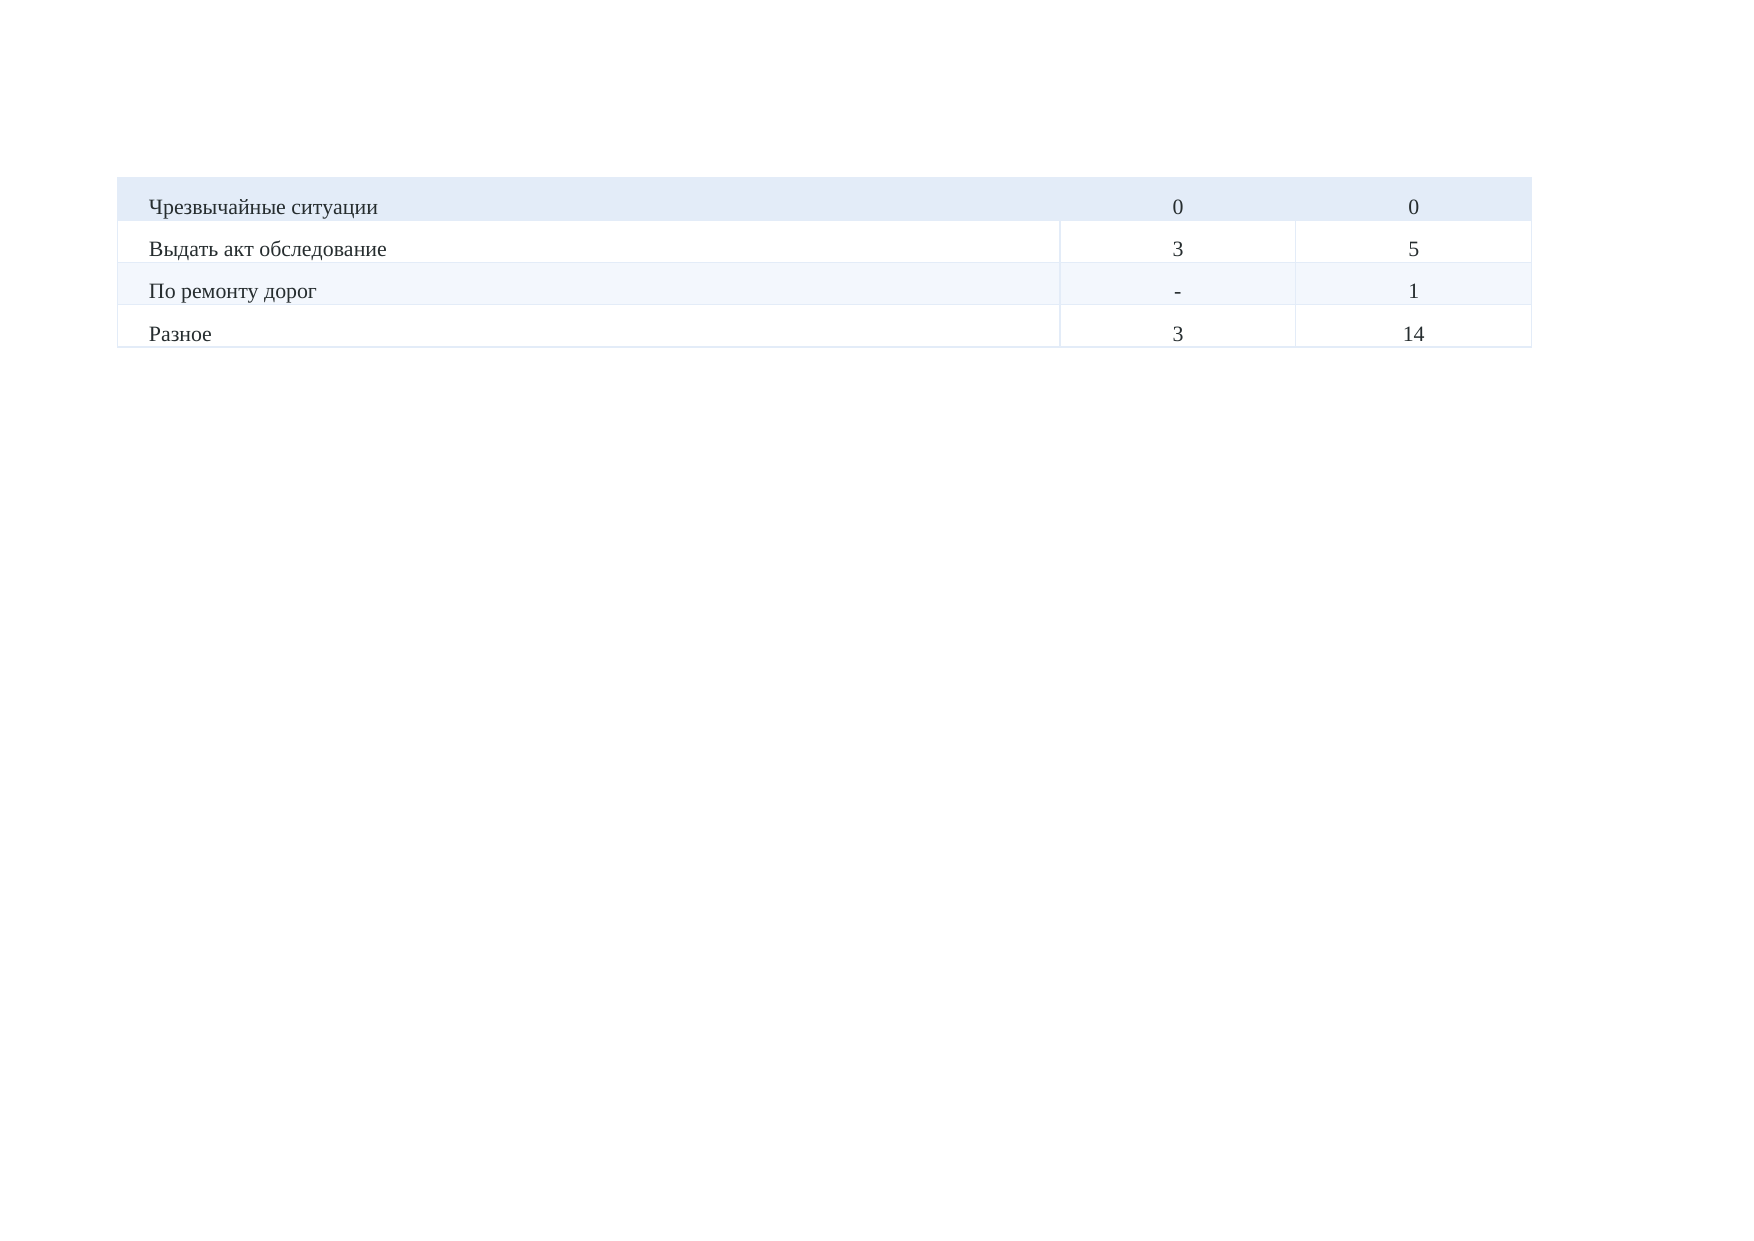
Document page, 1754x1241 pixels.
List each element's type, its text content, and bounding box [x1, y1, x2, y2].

table_cell 0 [1061, 179, 1295, 219]
table_cell Разное [118, 305, 1059, 346]
table_cell 0 [1296, 179, 1531, 219]
table_cell Выдать акт обследование [118, 221, 1059, 262]
table_cell 14 [1296, 305, 1531, 346]
table_cell 5 [1296, 221, 1531, 262]
table_cell 3 [1061, 221, 1295, 262]
table_cell 3 [1061, 305, 1295, 346]
table_cell - [1061, 263, 1295, 304]
table_cell По ремонту дорог [118, 263, 1059, 304]
table_cell 1 [1296, 263, 1531, 304]
table_cell Чрезвычайные ситуации [118, 179, 1059, 219]
